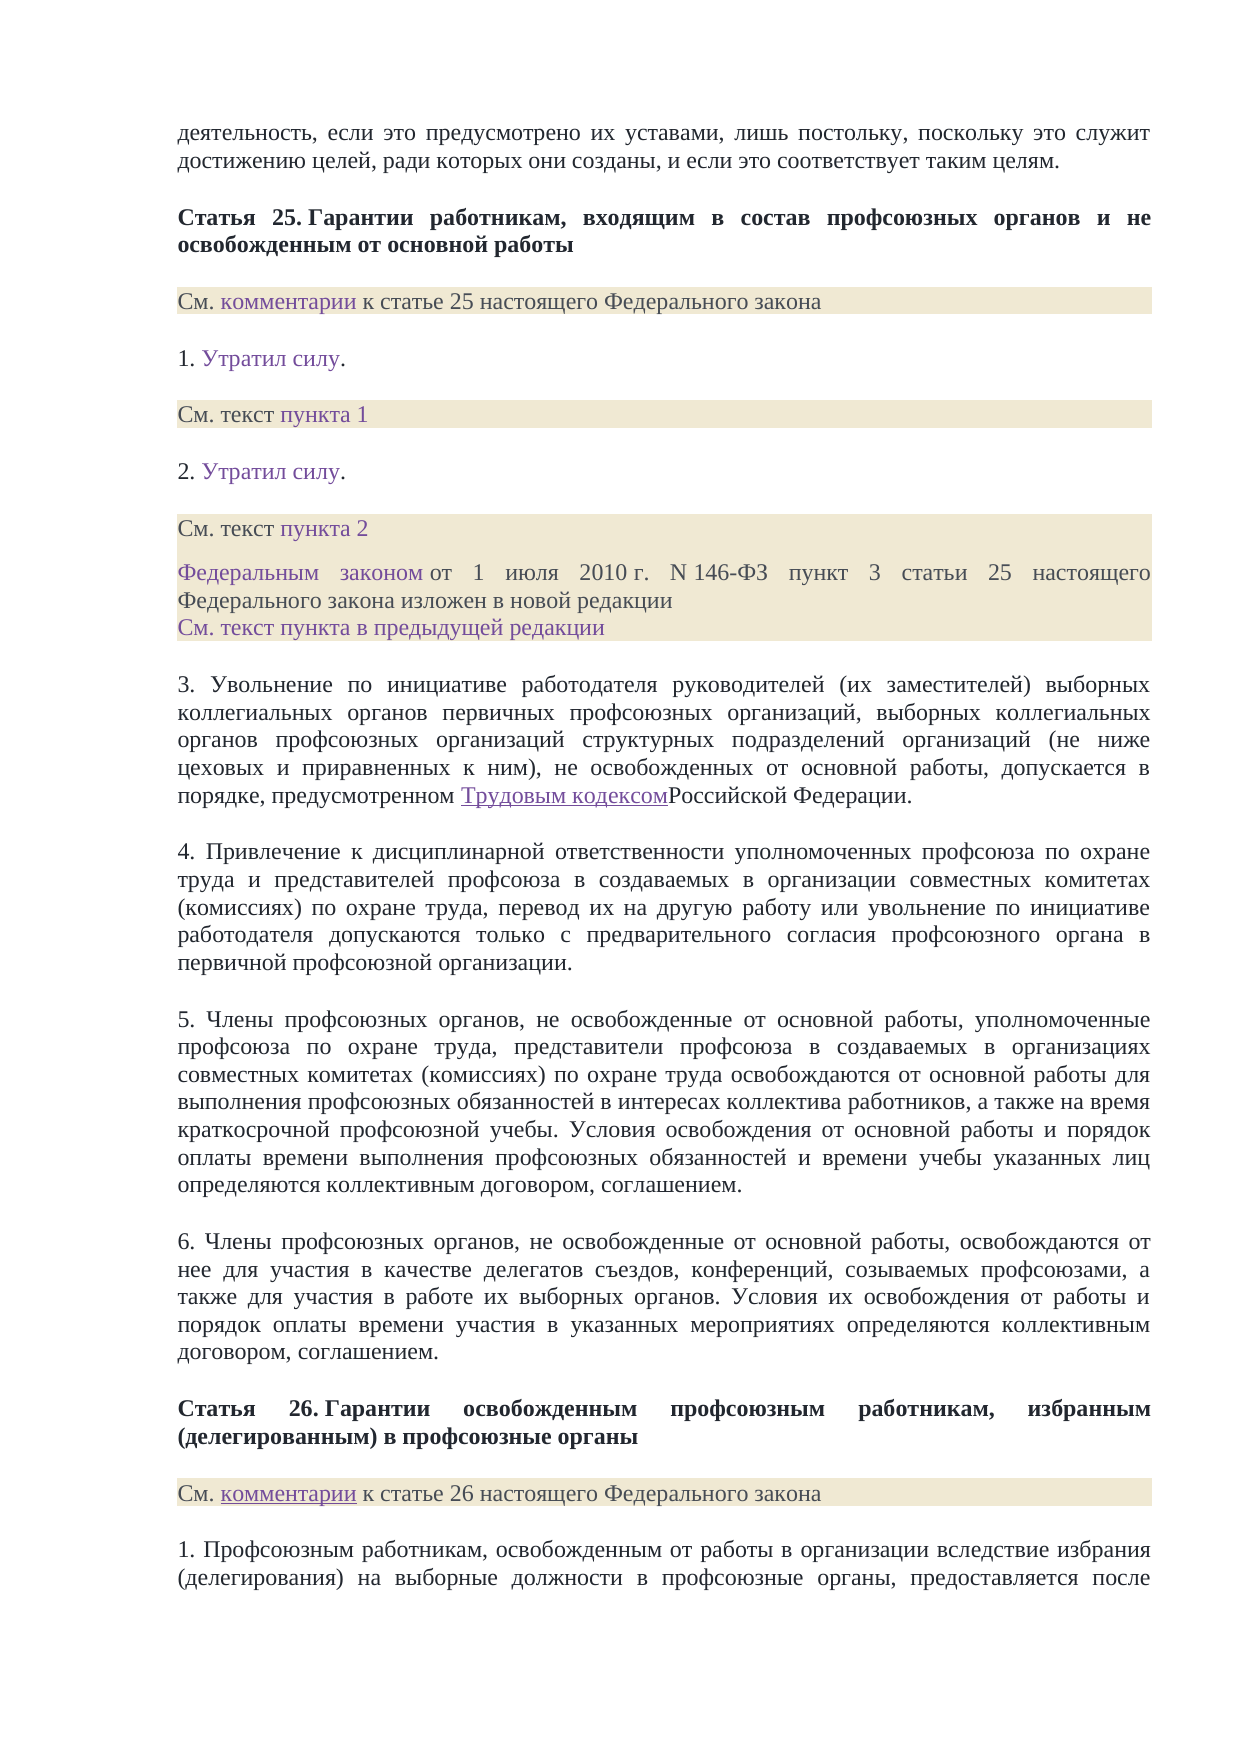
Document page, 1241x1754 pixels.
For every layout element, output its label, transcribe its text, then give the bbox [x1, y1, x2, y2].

text 4. Привлечение к дисциплинарной ответственности уполномоченных профсоюза по охране труда и представителей профсоюза в создаваемых в организации совместных комитетах (комиссиях) по охране труда, перевод их на другую работу или увольнение по инициативе работодателя допускаются только с предварительного согласия профсоюзного органа в первичной профсоюзной организации. [177, 837, 1152, 975]
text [177, 118, 1152, 173]
text Статья 25. Гарантии работникам, входящим в состав профсоюзных органов и не освобожденным от основной работы [177, 202, 1152, 258]
text См. текст пункта в предыдущей редакции [177, 613, 1152, 641]
text 5. Члены профсоюзных органов, не освобожденные от основной работы, уполномоченные профсоюза по охране труда, представители профсоюза в создаваемых в организациях совместных комитетах (комиссиях) по охране труда освобождаются от основной работы для выполнения профсоюзных обязанностей в интересах коллектива работников, а также на время краткосрочной профсоюзной учебы. Условия освобождения от основной работы и порядок оплаты времени выполнения профсоюзных обязанностей и времени учебы указанных лиц определяются коллективным договором, соглашением. [177, 1004, 1152, 1198]
text 1. Утратил силу. [177, 344, 1152, 371]
text См. текст пункта 2 [177, 514, 1152, 542]
text См. комментарии к статье 25 настоящего Федерального закона [177, 287, 1152, 314]
text 3. Увольнение по инициативе работодателя руководителей (их заместителей) выборных коллегиальных органов первичных профсоюзных организаций, выборных коллегиальных органов профсоюзных организаций структурных подразделений организаций (не ниже цеховых и приравненных к ним), не освобожденных от основной работы, допускается в порядке, предусмотренном Трудовым кодексомРоссийской Федерации. [177, 670, 1152, 808]
text 2. Утратил силу. [177, 457, 1152, 485]
text См. текст пункта 1 [177, 400, 1152, 428]
text 6. Члены профсоюзных органов, не освобожденные от основной работы, освобождаются от нее для участия в качестве делегатов съездов, конференций, созываемых профсоюзами, а также для участия в работе их выборных органов. Условия их освобождения от работы и порядок оплаты времени участия в указанных мероприятиях определяются коллективным договором, соглашением. [177, 1227, 1152, 1365]
text Федеральным законом от 1 июля 2010 г. N 146-ФЗ пункт 3 статьи 25 настоящего Федерального закона изложен в новой редакции [177, 558, 1152, 613]
text Статья 26. Гарантии освобожденным профсоюзным работникам, избранным (делегированным) в профсоюзные органы [177, 1394, 1152, 1449]
text См. комментарии к статье 26 настоящего Федерального закона [177, 1478, 1152, 1506]
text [177, 1535, 1152, 1591]
